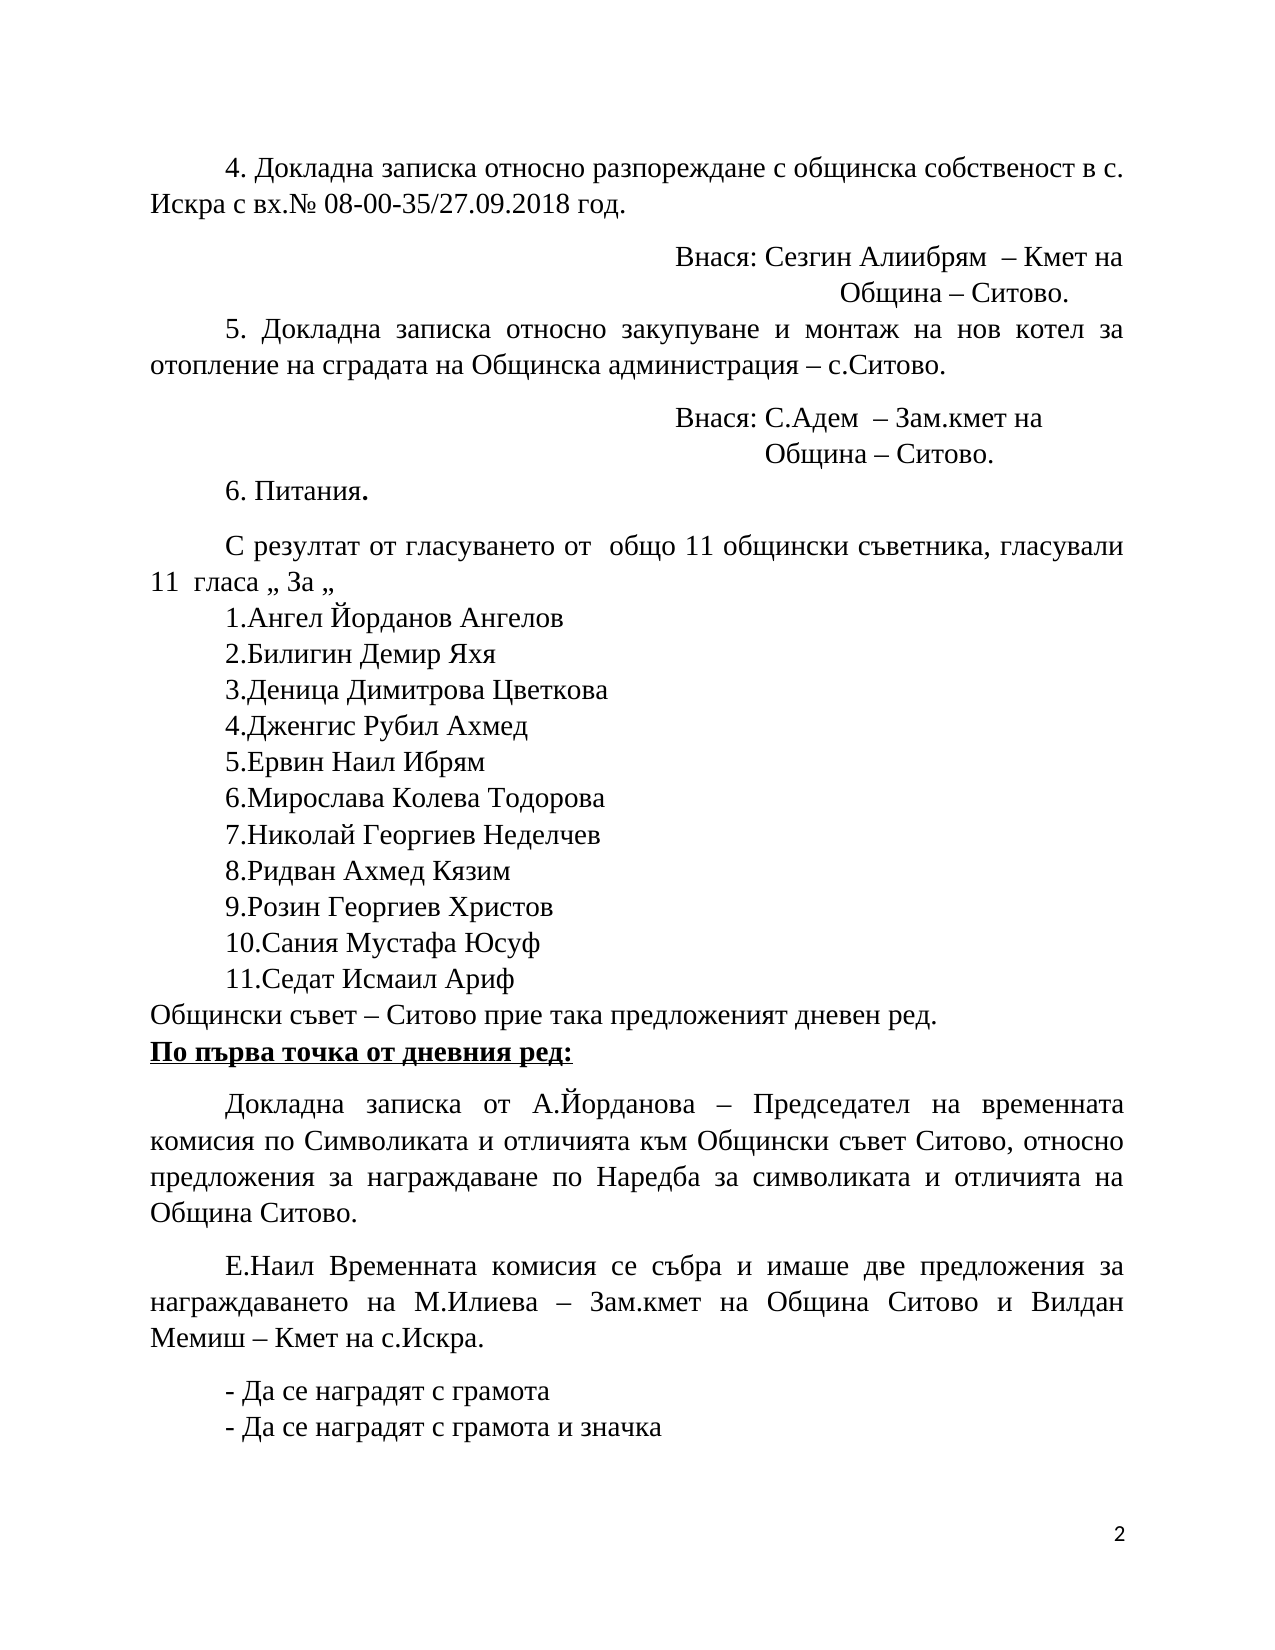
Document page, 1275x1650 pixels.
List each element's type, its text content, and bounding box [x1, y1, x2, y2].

text По първа точка от дневния ред: [150, 1034, 1125, 1067]
text 9.Розин Георгиев Христов [150, 889, 1125, 923]
text - Да се наградят с грамота [150, 1373, 1125, 1406]
text 6. Питания. [150, 472, 1125, 508]
text Внася: С.Адем – Зам.кмет на [150, 400, 1125, 434]
text Общински съвет – Ситово прие така предложеният дневен ред. [150, 997, 1125, 1031]
text Община – Ситово. [150, 436, 1125, 470]
text - Да се наградят с грамота и значка [150, 1409, 1125, 1442]
text Докладна записка от А.Йорданова – Председател на временната комисия по Символиката и отличията към Общински съвет Ситово, относно предложения за награждаване по Наредба за символиката и отличията на Община Ситово. [150, 1086, 1125, 1228]
text 5. Докладна записка относно закупуване и монтаж на нов котел за отопление на сградата на Общинска администрация – с.Ситово. [150, 311, 1125, 381]
text 4. Докладна записка относно разпореждане с общинска собственост в с. Искра с вх.№ 08-00-35/27.09.2018 год. [150, 150, 1125, 220]
text 11.Седат Исмаил Ариф [150, 961, 1125, 995]
text 5.Ервин Наил Ибрям [150, 744, 1125, 778]
text Внася: Сезгин Алиибрям – Кмет на [150, 239, 1125, 272]
text 10.Сания Мустафа Юсуф [150, 925, 1125, 959]
text 4.Дженгис Рубил Ахмед [150, 708, 1125, 742]
text С резултат от гласуването от общо 11 общински съветника, гласували 11 гласа „ За „ [150, 528, 1125, 597]
text 3.Деница Димитрова Цветкова [150, 672, 1125, 706]
text 6.Мирослава Колева Тодорова [150, 781, 1125, 814]
text Община – Ситово. [150, 275, 1125, 309]
text 8.Ридван Ахмед Кязим [150, 853, 1125, 886]
text Е.Наил Временната комисия се събра и имаше две предложения за награждаването на М.Илиева – Зам.кмет на Община Ситово и Вилдан Мемиш – Кмет на с.Искра. [150, 1248, 1125, 1353]
text 1.Ангел Йорданов Ангелов [150, 600, 1125, 633]
text 7.Николай Георгиев Неделчев [150, 817, 1125, 850]
text 2.Билигин Демир Яхя [150, 636, 1125, 669]
